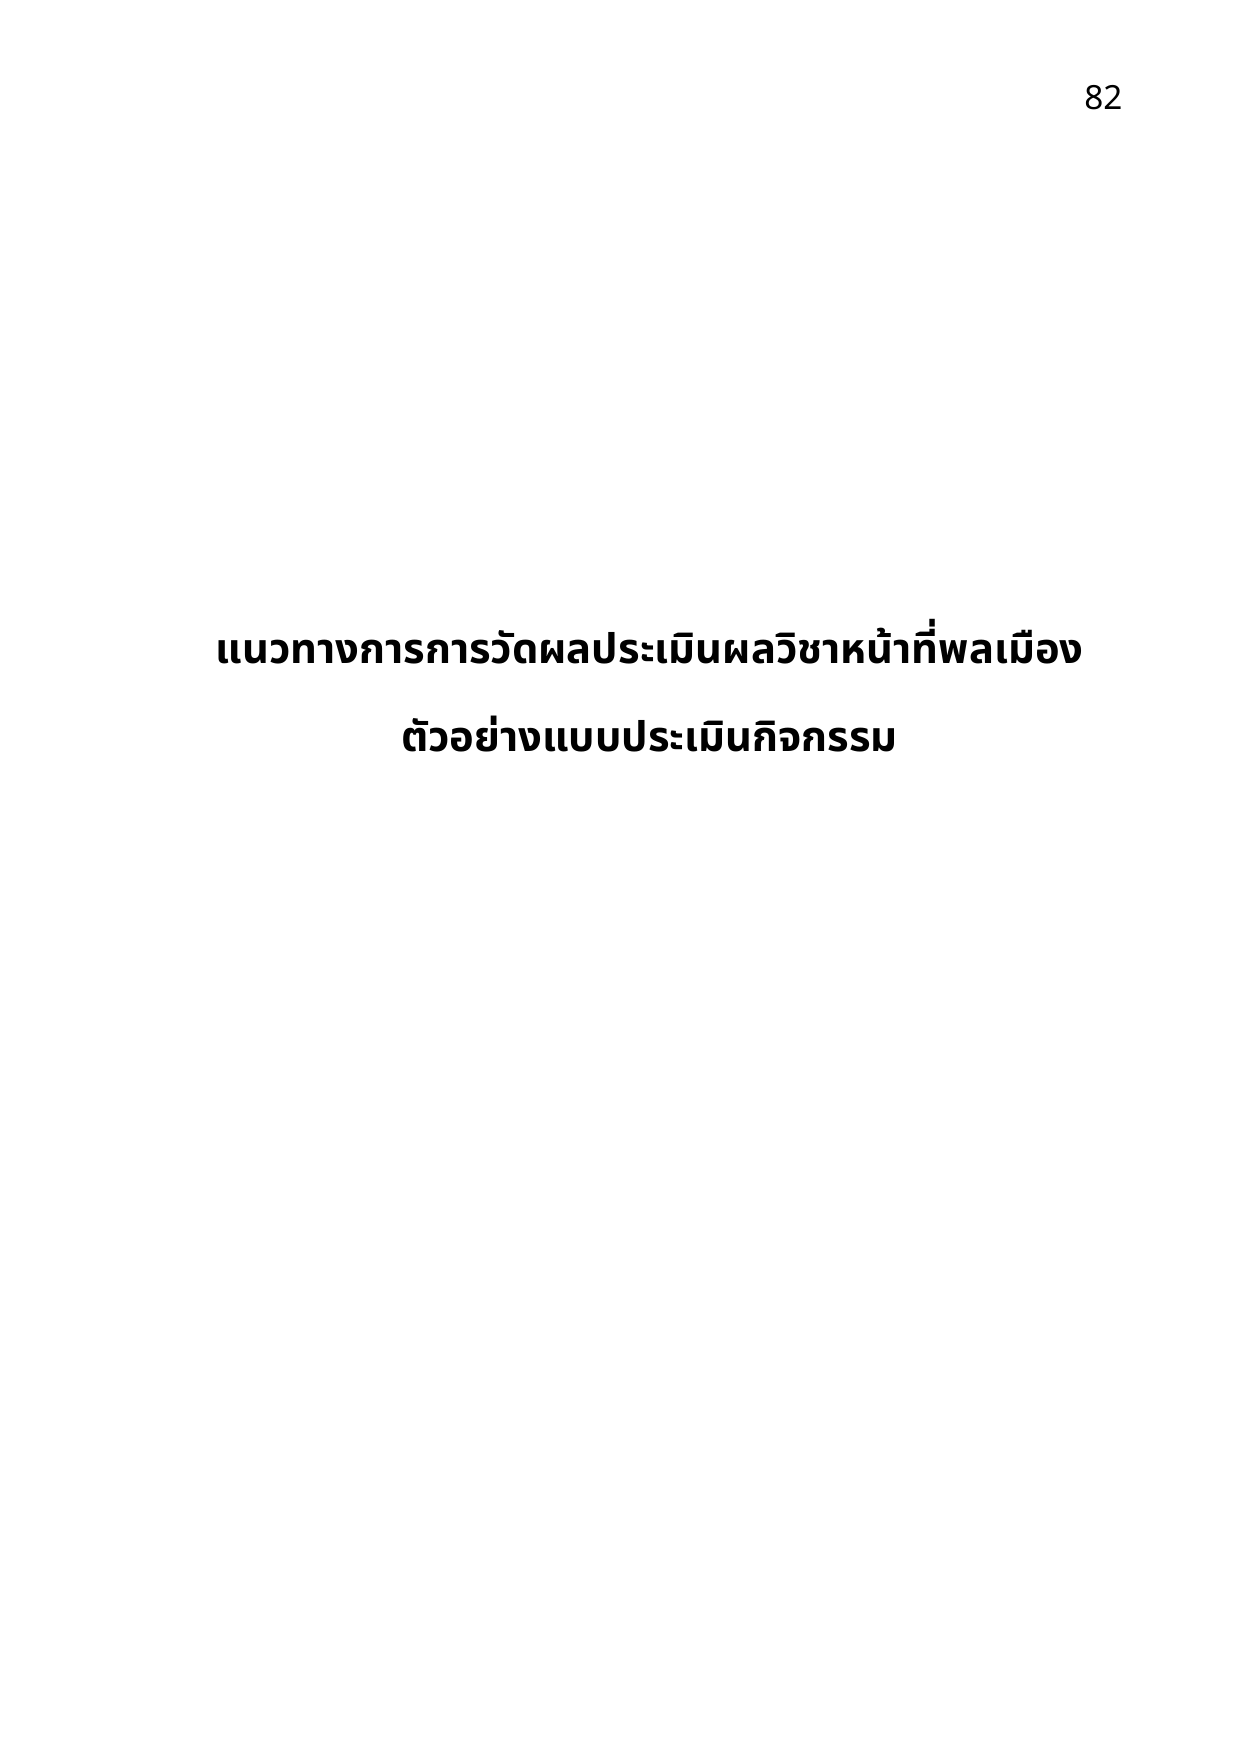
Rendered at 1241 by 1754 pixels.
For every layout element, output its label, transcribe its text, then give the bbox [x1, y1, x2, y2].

text ตัวอย่างแบบประเมินกิจกรรม [177, 707, 1122, 770]
text แนวทางการการวัดผลประเมินผลวิชาหน้าที่พลเมือง [177, 619, 1122, 682]
